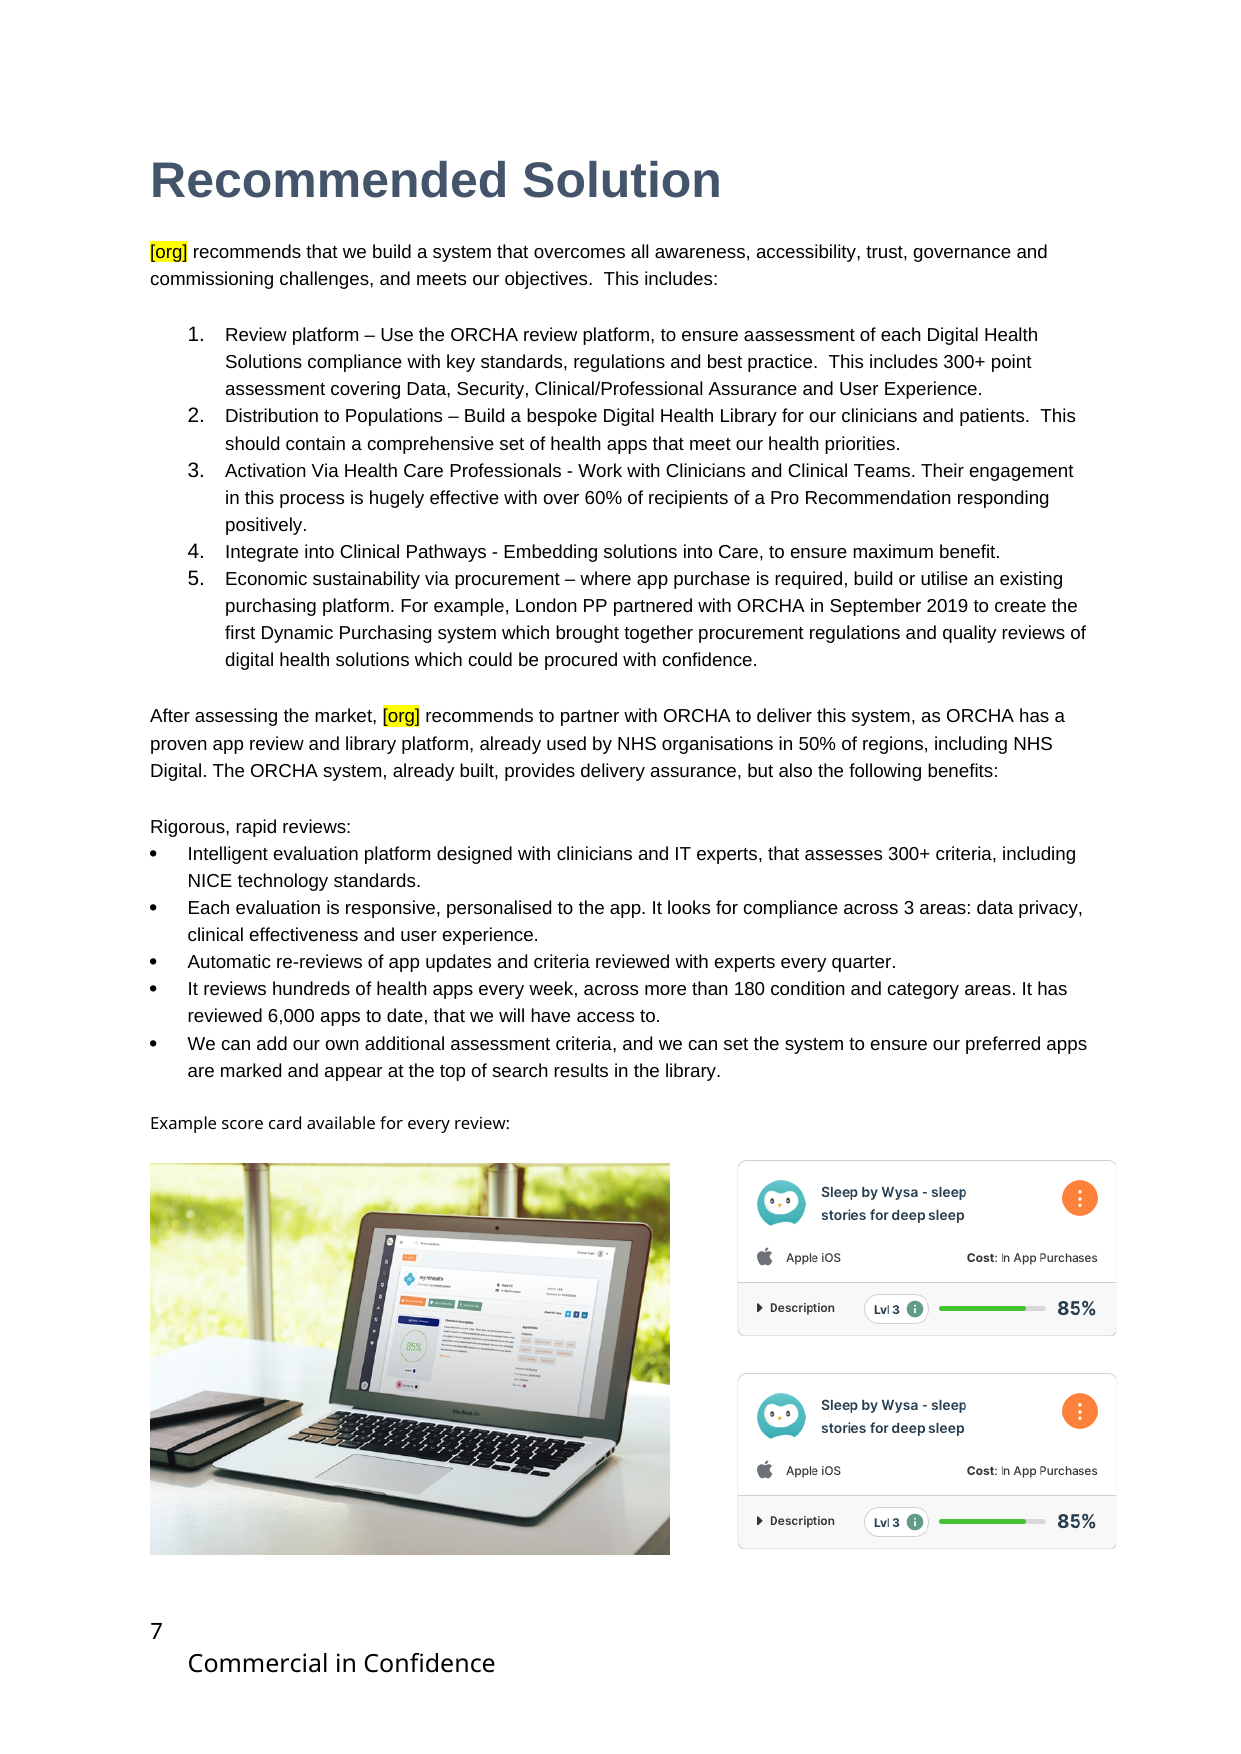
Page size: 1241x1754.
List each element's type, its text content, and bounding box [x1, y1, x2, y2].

text After assessing the market, [org] recommends to partner with ORCHA to deliver this system, as ORCHA has a proven app review and library platform, already used by NHS organisations in 50% of regions, including NHS Digital. The ORCHA system, already built, provides delivery assurance, but also the following benefits: [150, 701, 1090, 782]
text Rigorous, rapid reviews: [150, 812, 1090, 839]
text Example score card available for every review: [150, 1112, 1090, 1134]
list Automatic re-reviews of app updates and criteria reviewed with experts every quarter. [150, 947, 1090, 974]
list Review platform – Use the ORCHA review platform, to ensure aassessment of each Digital Health Solutions compliance with key standards, regulations and best practice. This includes 300+ point assessment covering Data, Security, Clinical/Professional Assurance and User Experience. [187, 320, 1090, 401]
text Recommended Solution [150, 150, 1090, 207]
picture [737, 1373, 1117, 1549]
list It reviews hundreds of health apps every week, across more than 180 condition and category areas. It has reviewed 6,000 apps to date, that we will have access to. [150, 974, 1090, 1028]
picture [737, 1160, 1117, 1336]
picture [150, 1163, 669, 1555]
list Distribution to Populations – Build a bespoke Digital Health Library for our clinicians and patients. This should contain a comprehensive set of health apps that meet our health priorities. [187, 401, 1090, 455]
list Intelligent evaluation platform designed with clinicians and IT experts, that assesses 300+ criteria, including NICE technology standards. [150, 839, 1090, 893]
list Activation Via Health Care Professionals - Work with Clinicians and Clinical Teams. Their engagement in this process is hugely effective with over 60% of recipients of a Pro Recommendation responding positively. [187, 455, 1090, 537]
list Each evaluation is responsive, personalised to the app. It looks for compliance across 3 areas: data privacy, clinical effectiveness and user experience. [150, 893, 1090, 947]
list Economic sustainability via procurement – where app purchase is required, build or utilise an existing purchasing platform. For example, London PP partnered with ORCHA in September 2019 to create the first Dynamic Purchasing system which brought together procurement regulations and quality reviews of digital health solutions which could be procured with confidence. [187, 564, 1090, 672]
text [org] recommends that we build a system that overcomes all awareness, accessibility, trust, governance and commissioning challenges, and meets our objectives. This includes: [150, 237, 1090, 291]
list Integrate into Clinical Pathways - Embedding solutions into Care, to ensure maximum benefit. [187, 537, 1090, 564]
list We can add our own additional assessment criteria, and we can set the system to ensure our preferred apps are marked and appear at the top of search results in the library. [150, 1028, 1090, 1082]
